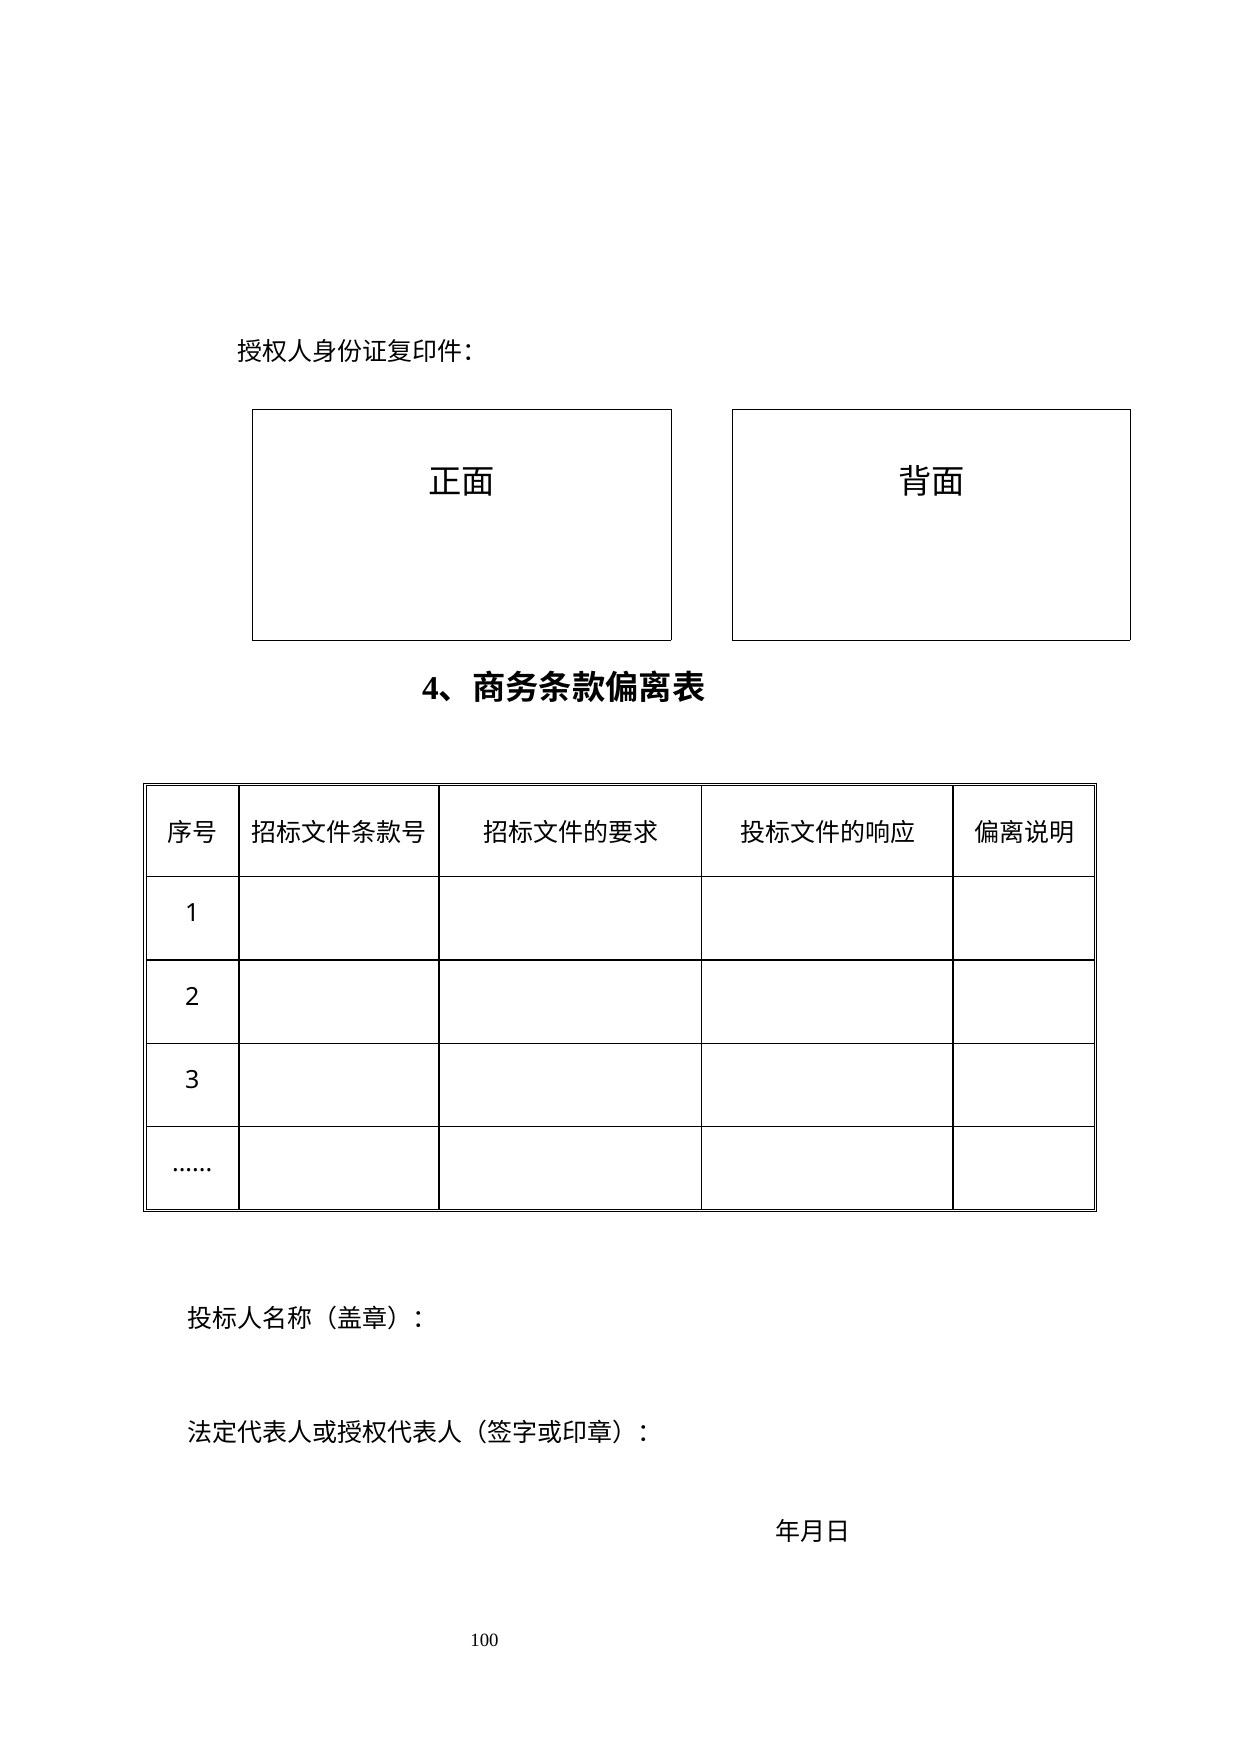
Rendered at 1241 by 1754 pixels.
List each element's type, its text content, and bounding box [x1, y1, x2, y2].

table_cell [440, 877, 701, 959]
table_cell [954, 1127, 1094, 1209]
table_cell ...... [147, 1127, 238, 1209]
table_cell [440, 1044, 701, 1126]
table_header 招标文件条款号 [240, 786, 438, 876]
table_cell [240, 961, 438, 1042]
table_header 招标文件的要求 [440, 786, 701, 876]
table_cell [240, 877, 438, 959]
table_header 偏离说明 [954, 786, 1094, 876]
table_cell [954, 1044, 1094, 1126]
table_cell [702, 877, 952, 959]
table_cell [440, 961, 701, 1042]
table_cell 2 [147, 961, 238, 1042]
table_cell [240, 1127, 438, 1209]
text 4、商务条款偏离表 [187, 653, 1053, 718]
table_cell [440, 1127, 701, 1209]
table_cell [702, 961, 952, 1042]
table_cell [954, 877, 1094, 959]
table_cell 3 [147, 1044, 238, 1126]
table_cell [240, 1044, 438, 1126]
table_cell [702, 1044, 952, 1126]
text 法定代表人或授权代表人（签字或印章）： [187, 1398, 1053, 1463]
text 授权人身份证复印件： [187, 317, 1053, 382]
table_header 投标文件的响应 [702, 786, 952, 876]
text 投标人名称（盖章）： [187, 1284, 1053, 1349]
table_cell [702, 1127, 952, 1209]
text 年月日 [187, 1512, 1053, 1548]
table_header 序号 [147, 786, 238, 876]
table_cell [954, 961, 1094, 1042]
table_cell 1 [147, 877, 238, 959]
